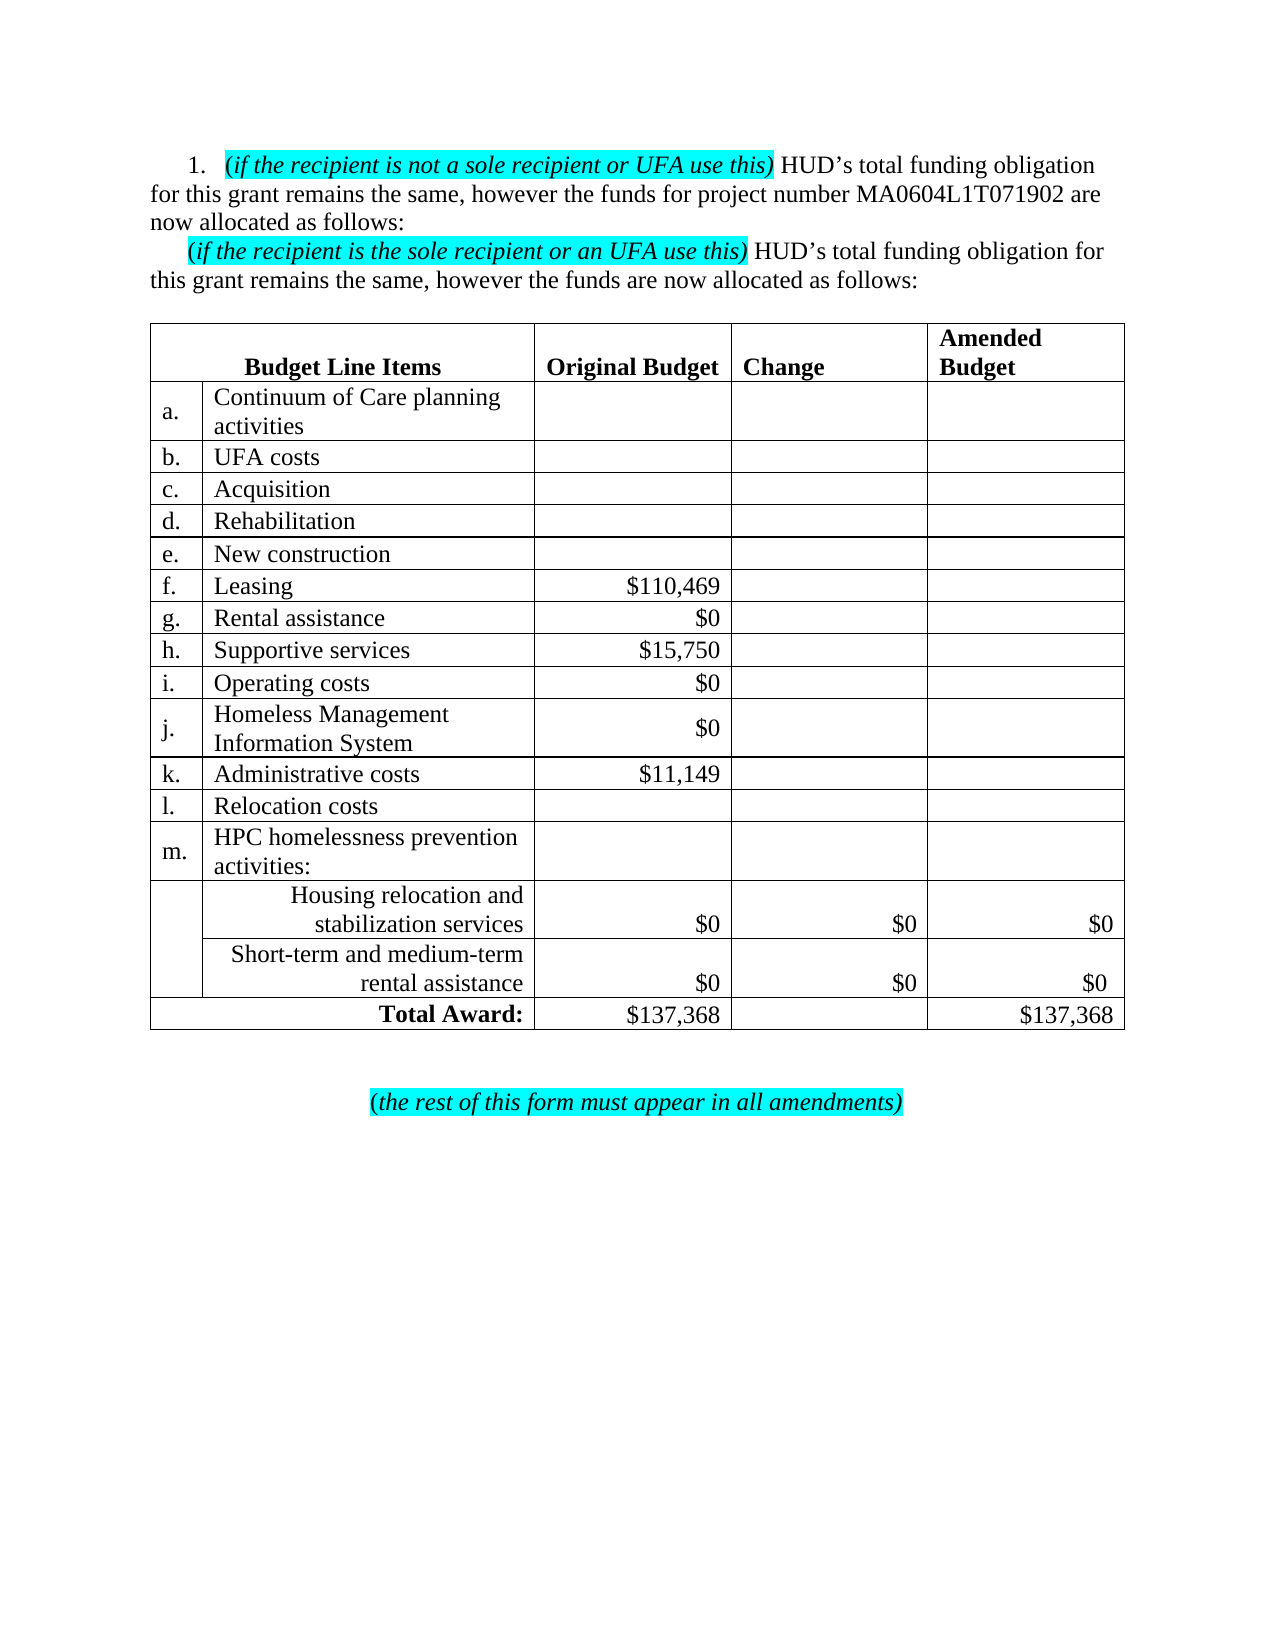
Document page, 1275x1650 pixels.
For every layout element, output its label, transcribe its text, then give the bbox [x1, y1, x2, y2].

table_cell [732, 505, 927, 536]
table_cell [928, 634, 1124, 666]
text (the rest of this form must appear in all amendments) [150, 1087, 1125, 1116]
table_cell Continuum of Care planning activities [203, 382, 534, 439]
table_cell [732, 790, 927, 821]
table_cell f. [151, 570, 202, 601]
table_cell [928, 758, 1124, 789]
table_cell [928, 667, 1124, 698]
table_cell [928, 473, 1124, 504]
table_cell [928, 822, 1124, 879]
table_cell [928, 790, 1124, 821]
table_cell Relocation costs [203, 790, 534, 821]
table_cell [732, 441, 927, 472]
table_cell [928, 382, 1124, 439]
table_cell [928, 699, 1124, 756]
table_cell [928, 570, 1124, 601]
text (if the recipient is the sole recipient or an UFA use this) HUD’s total funding obligation for this grant remains the same, however the funds are now allocated as follows: [150, 236, 1125, 294]
table_cell [535, 790, 731, 821]
table_cell h. [151, 634, 202, 666]
table_cell Acquisition [203, 473, 534, 504]
table_cell [928, 505, 1124, 536]
table_cell b. [151, 441, 202, 472]
table_cell UFA costs [203, 441, 534, 472]
table_cell [732, 758, 927, 789]
table_cell [732, 382, 927, 439]
table_cell k. [151, 758, 202, 789]
table_cell i. [151, 667, 202, 698]
table_cell e. [151, 538, 202, 569]
table_cell [732, 538, 927, 569]
table_cell $0 [535, 939, 731, 997]
table_cell Housing relocation and stabilization services [203, 881, 534, 938]
table_cell c. [151, 473, 202, 504]
table_cell Homeless Management Information System [203, 699, 534, 756]
table_cell Supportive services [203, 634, 534, 666]
table_cell Total Award: [151, 998, 534, 1029]
table_cell [535, 538, 731, 569]
table_cell d. [151, 505, 202, 536]
table_cell $0 [535, 881, 731, 938]
table_cell Administrative costs [203, 758, 534, 789]
table_cell $110,469 [535, 570, 731, 601]
table_cell j. [151, 699, 202, 756]
table_cell [535, 382, 731, 439]
table_cell $0 [535, 602, 731, 633]
table_cell [732, 570, 927, 601]
table_cell $0 [535, 667, 731, 698]
table_cell [535, 822, 731, 879]
table_cell [732, 699, 927, 756]
table_cell [928, 602, 1124, 633]
table_cell l. [151, 790, 202, 821]
table_cell $0 [928, 939, 1124, 997]
table_cell $137,368 [928, 998, 1124, 1029]
table_cell [928, 538, 1124, 569]
table_cell [535, 473, 731, 504]
table_header Budget Line Items [151, 324, 534, 381]
table_cell [732, 998, 927, 1029]
table_header Change [732, 324, 927, 381]
table_cell $0 [535, 699, 731, 756]
table_cell Rental assistance [203, 602, 534, 633]
text 1. (if the recipient is not a sole recipient or UFA use this) HUD’s total funding obligation for this grant remains the same, however the funds for project number MA0604L1T071902 are now allocated as follows: [150, 150, 1125, 236]
table_cell [732, 822, 927, 879]
table_cell [732, 667, 927, 698]
table_cell $0 [928, 881, 1124, 938]
table_cell $15,750 [535, 634, 731, 666]
table_cell Rehabilitation [203, 505, 534, 536]
table_cell $11,149 [535, 758, 731, 789]
table_cell Operating costs [203, 667, 534, 698]
table_cell $0 [732, 939, 927, 997]
table_cell HPC homelessness prevention activities: [203, 822, 534, 879]
table_cell Leasing [203, 570, 534, 601]
table_cell New construction [203, 538, 534, 569]
table_header Amended Budget [928, 324, 1124, 381]
table_cell a. [151, 382, 202, 439]
table_cell Short-term and medium-term rental assistance [203, 939, 534, 997]
table_cell m. [151, 822, 202, 879]
table_cell [535, 441, 731, 472]
table_cell [732, 602, 927, 633]
table_cell $0 [732, 881, 927, 938]
table_cell [732, 634, 927, 666]
table_cell [732, 473, 927, 504]
table_cell $137,368 [535, 998, 731, 1029]
table_cell [151, 881, 202, 997]
table_cell [928, 441, 1124, 472]
table_cell [535, 505, 731, 536]
table_header Original Budget [535, 324, 731, 381]
table_cell g. [151, 602, 202, 633]
